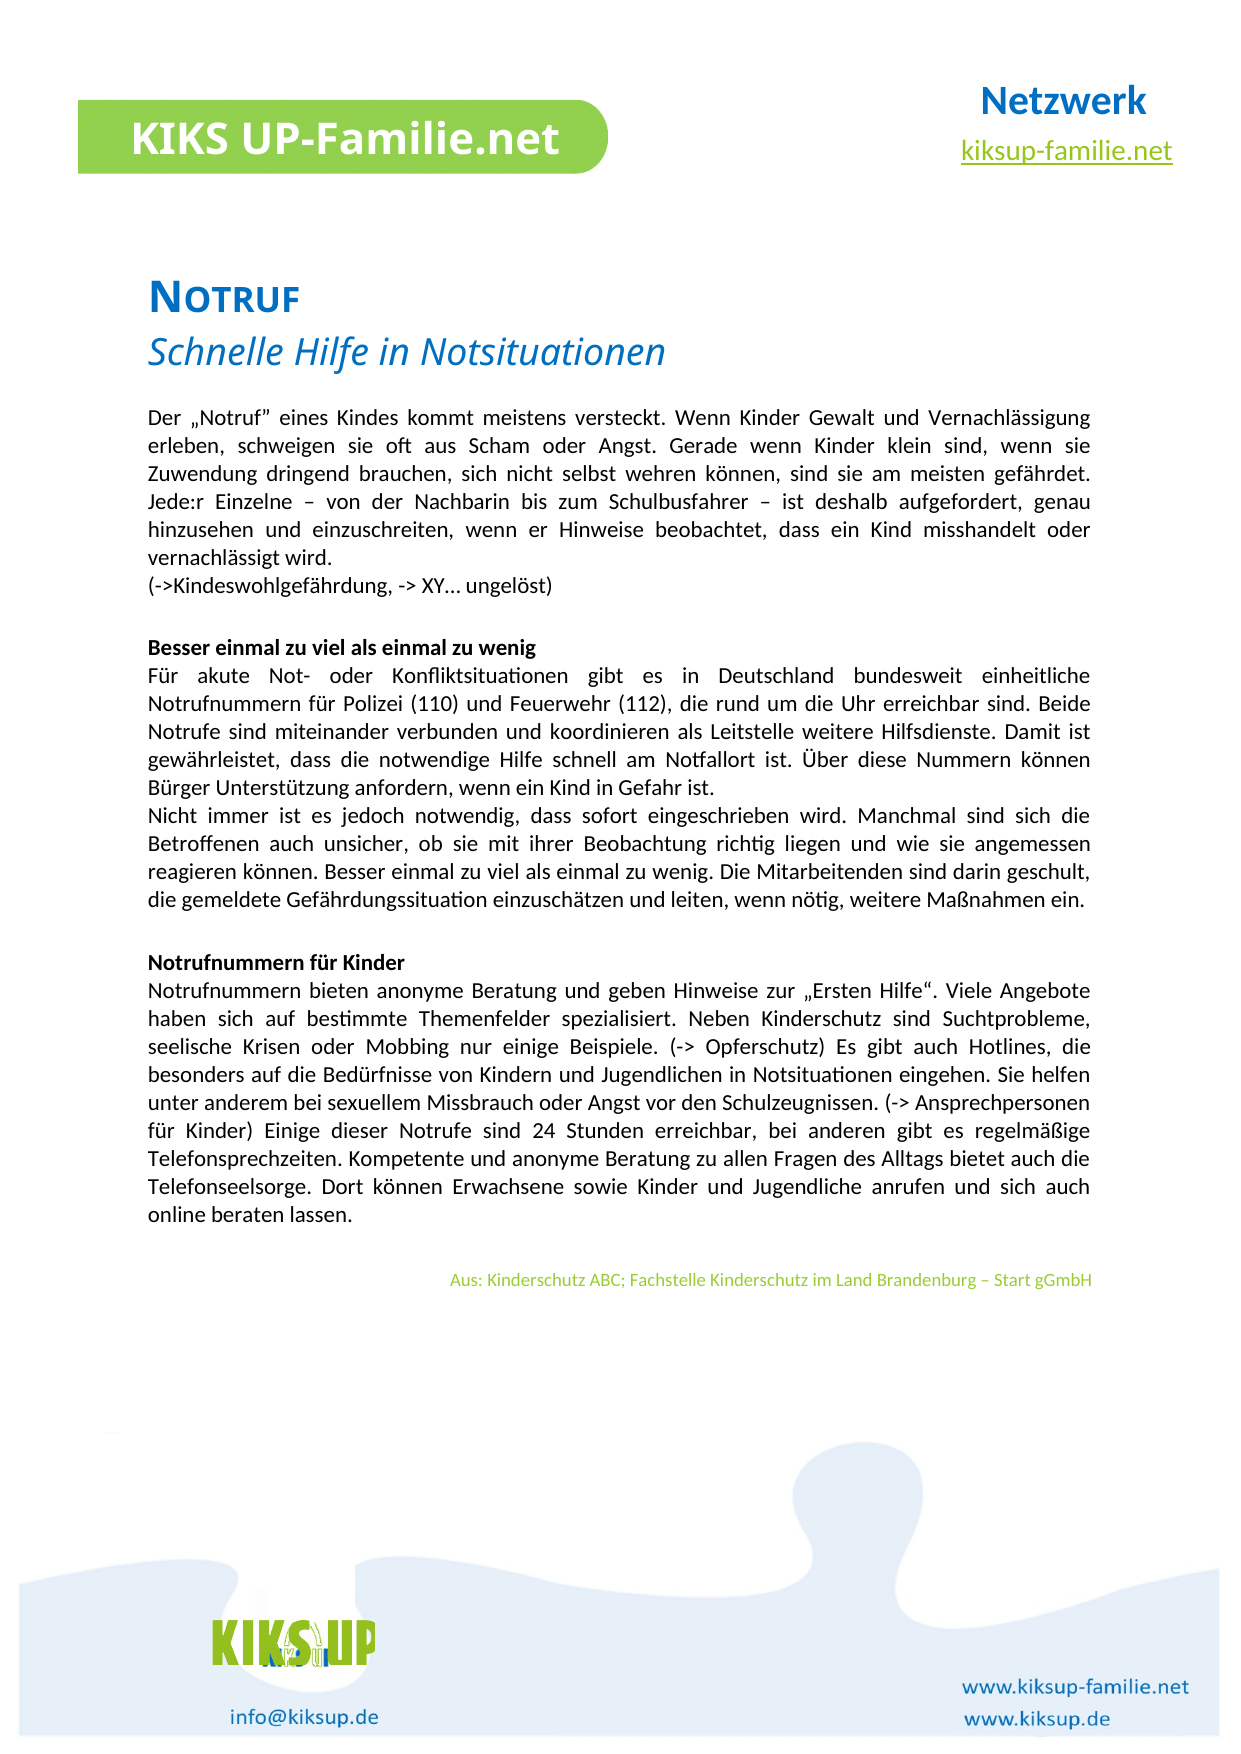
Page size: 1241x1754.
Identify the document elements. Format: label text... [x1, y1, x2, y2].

picture [0, 1431, 1241, 1754]
text Für akute Not- oder Konfliktsituationen gibt es in Deutschland bundesweit einheitliche Notrufnummern für Polizei (110) und Feuerwehr (112), die rund um die Uhr erreichbar sind. Beide Notrufe sind miteinander verbunden und koordinieren als Leitstelle weitere Hilfsdienste. Damit ist gewährleistet, dass die notwendige Hilfe schnell am Notfallort ist. Über diese Nummern können Bürger Unterstützung anfordern, wenn ein Kind in Gefahr ist. [148, 661, 1092, 801]
text Nicht immer ist es jedoch notwendig, dass sofort eingeschrieben wird. Manchmal sind sich die Betroffenen auch unsicher, ob sie mit ihrer Beobachtung richtig liegen und wie sie angemessen reagieren können. Besser einmal zu viel als einmal zu wenig. Die Mitarbeitenden sind darin geschult, die gemeldete Gefährdungssituation einzuschätzen und leiten, wenn nötig, weitere Maßnahmen ein. [148, 801, 1092, 913]
text Notrufnummern bieten anonyme Beratung und geben Hinweise zur „Ersten Hilfe“. Viele Angebote haben sich auf bestimmte Themenfelder spezialisiert. Neben Kinderschutz sind Suchtprobleme, seelische Krisen oder Mobbing nur einige Beispiele. (-> Opferschutz) Es gibt auch Hotlines, die besonders auf die Bedürfnisse von Kindern und Jugendlichen in Notsituationen eingehen. Sie helfen unter anderem bei sexuellem Missbrauch oder Angst vor den Schulzeugnissen. (-> Ansprechpersonen für Kinder) Einige dieser Notrufe sind 24 Stunden erreichbar, bei anderen gibt es regelmäßige Telefonsprechzeiten. Kompetente und anonyme Beratung zu allen Fragen des Alltags bietet auch die Telefonseelsorge. Dort können Erwachsene sowie Kinder und Jugendliche anrufen und sich auch online beraten lassen. [148, 976, 1092, 1228]
text (->Kindeswohlgefährdung, -> XY… ungelöst) [148, 571, 1092, 599]
text Notrufnummern für Kinder [148, 948, 1092, 976]
text Der „Notruf” eines Kindes kommt meistens versteckt. Wenn Kinder Gewalt und Vernachlässigung erleben, schweigen sie oft aus Scham oder Angst. Gerade wenn Kinder klein sind, wenn sie Zuwendung dringend brauchen, sich nicht selbst wehren können, sind sie am meisten gefährdet. Jede:r Einzelne – von der Nachbarin bis zum Schulbusfahrer – ist deshalb aufgefordert, genau hinzusehen und einzuschreiten, wenn er Hinweise beobachtet, dass ein Kind misshandelt oder vernachlässigt wird. [148, 403, 1092, 571]
text Schnelle Hilfe in Notsituationen [148, 325, 1092, 376]
text Notruf [148, 266, 1092, 325]
text Besser einmal zu viel als einmal zu wenig [148, 633, 1092, 661]
text Aus: Kinderschutz ABC; Fachstelle Kinderschutz im Land Brandenburg – Start gGmbH [148, 1268, 1092, 1291]
